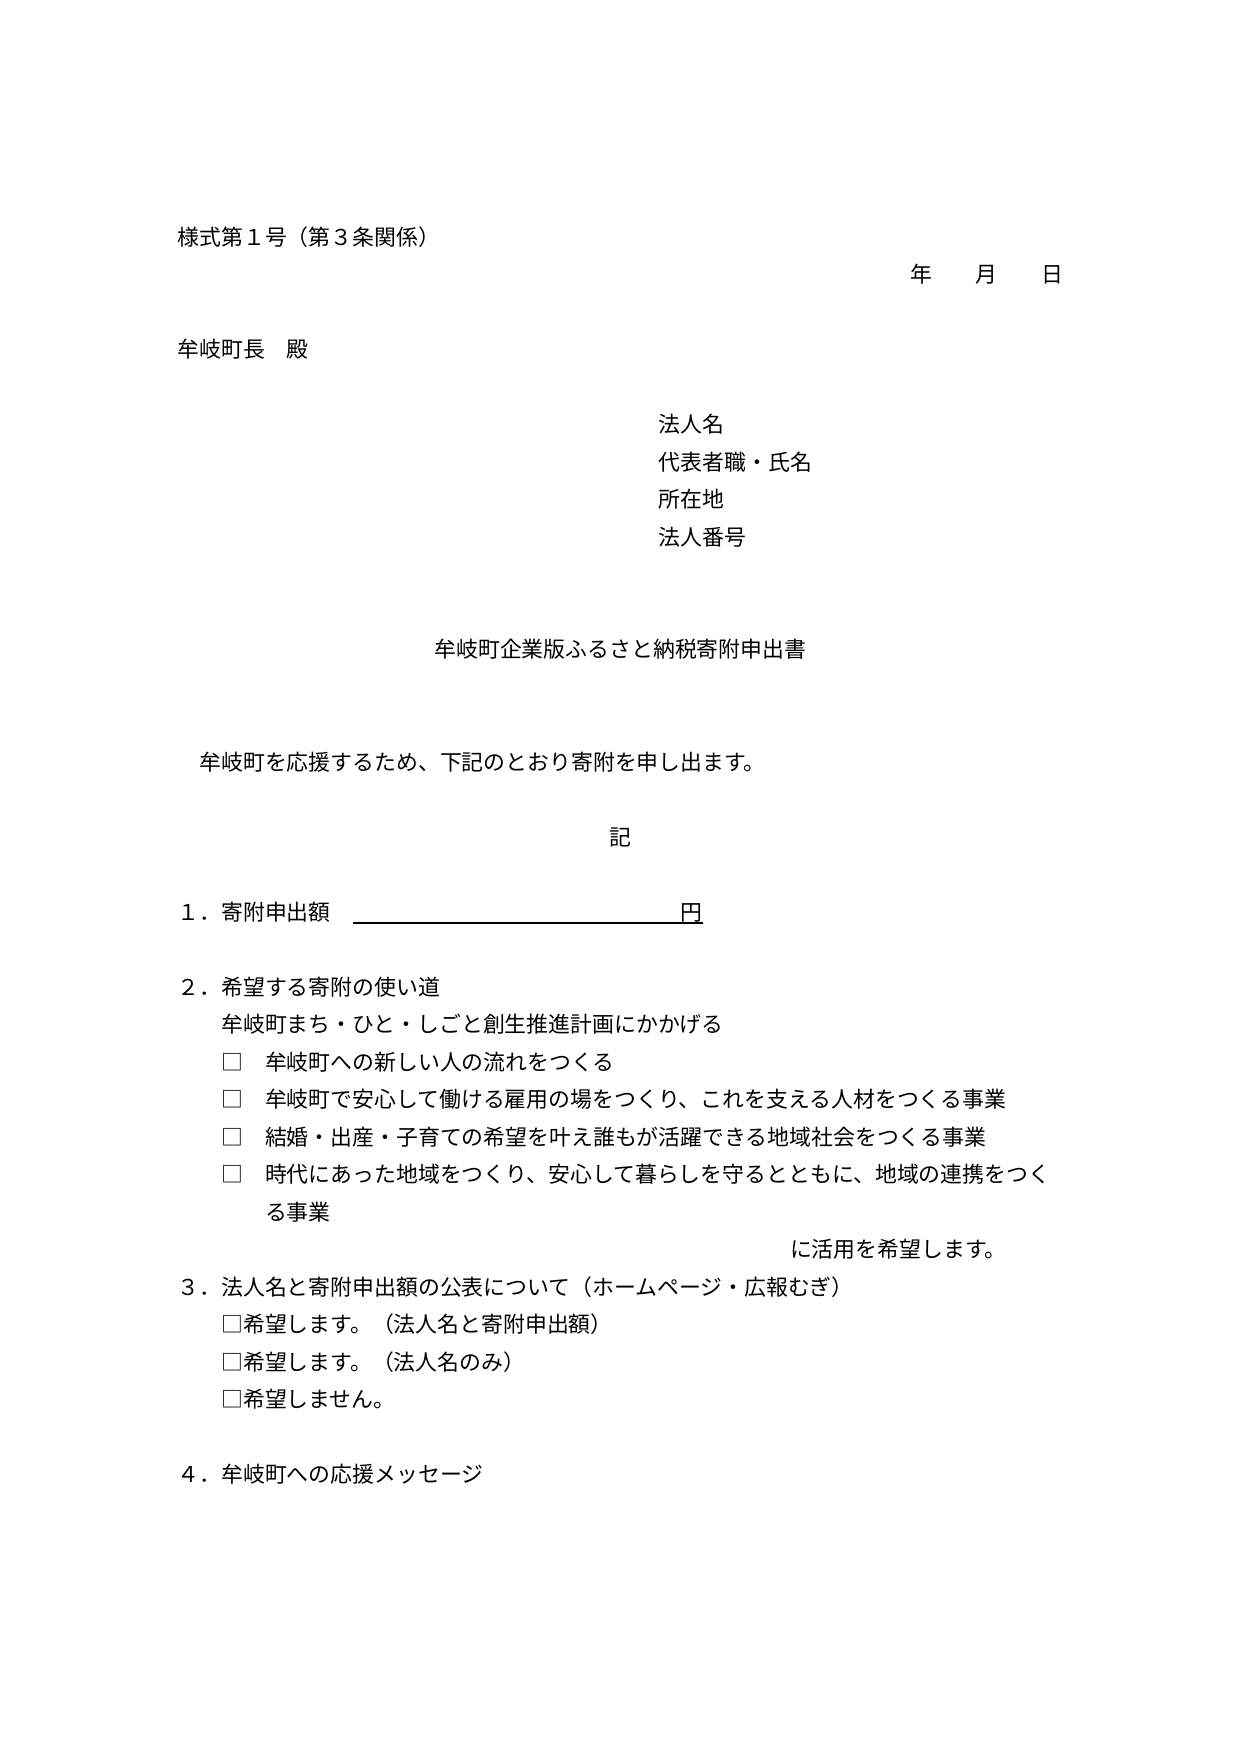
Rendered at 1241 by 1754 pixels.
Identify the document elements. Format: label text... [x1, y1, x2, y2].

text 牟岐町を応援するため、下記のとおり寄附を申し出ます。 [177, 742, 1063, 779]
text 牟岐町まち・ひと・しごと創生推進計画にかかげる [177, 1004, 1063, 1042]
text １．寄附申出額 円 [177, 892, 1063, 929]
text 法人番号 [177, 517, 1063, 554]
text ２．希望する寄附の使い道 [177, 967, 1063, 1004]
text □希望しません。 [177, 1379, 1063, 1417]
text □希望します。（法人名のみ） [177, 1342, 1063, 1379]
text 所在地 [177, 479, 1063, 517]
text 代表者職・氏名 [177, 442, 1063, 479]
text に活用を希望します。 [177, 1229, 1063, 1267]
text 牟岐町企業版ふるさと納税寄附申出書 [177, 629, 1063, 667]
text 様式第１号（第３条関係） [177, 217, 1063, 254]
text 法人名 [177, 404, 1063, 442]
text ４．牟岐町への応援メッセージ [177, 1454, 1063, 1492]
text □ 結婚・出産・子育ての希望を叶え誰もが活躍できる地域社会をつくる事業 [177, 1117, 1063, 1154]
text 記 [177, 817, 1063, 854]
text □希望します。（法人名と寄附申出額） [177, 1304, 1063, 1342]
text □ 牟岐町への新しい人の流れをつくる [177, 1042, 1063, 1079]
text □ 時代にあった地域をつくり、安心して暮らしを守るとともに、地域の連携をつくる事業 [177, 1154, 1063, 1229]
text □ 牟岐町で安心して働ける雇用の場をつくり、これを支える人材をつくる事業 [177, 1079, 1063, 1117]
text ３．法人名と寄附申出額の公表について（ホームページ・広報むぎ） [177, 1267, 1063, 1304]
text 牟岐町長 殿 [177, 329, 1063, 367]
text 年 月 日 [177, 254, 1063, 292]
